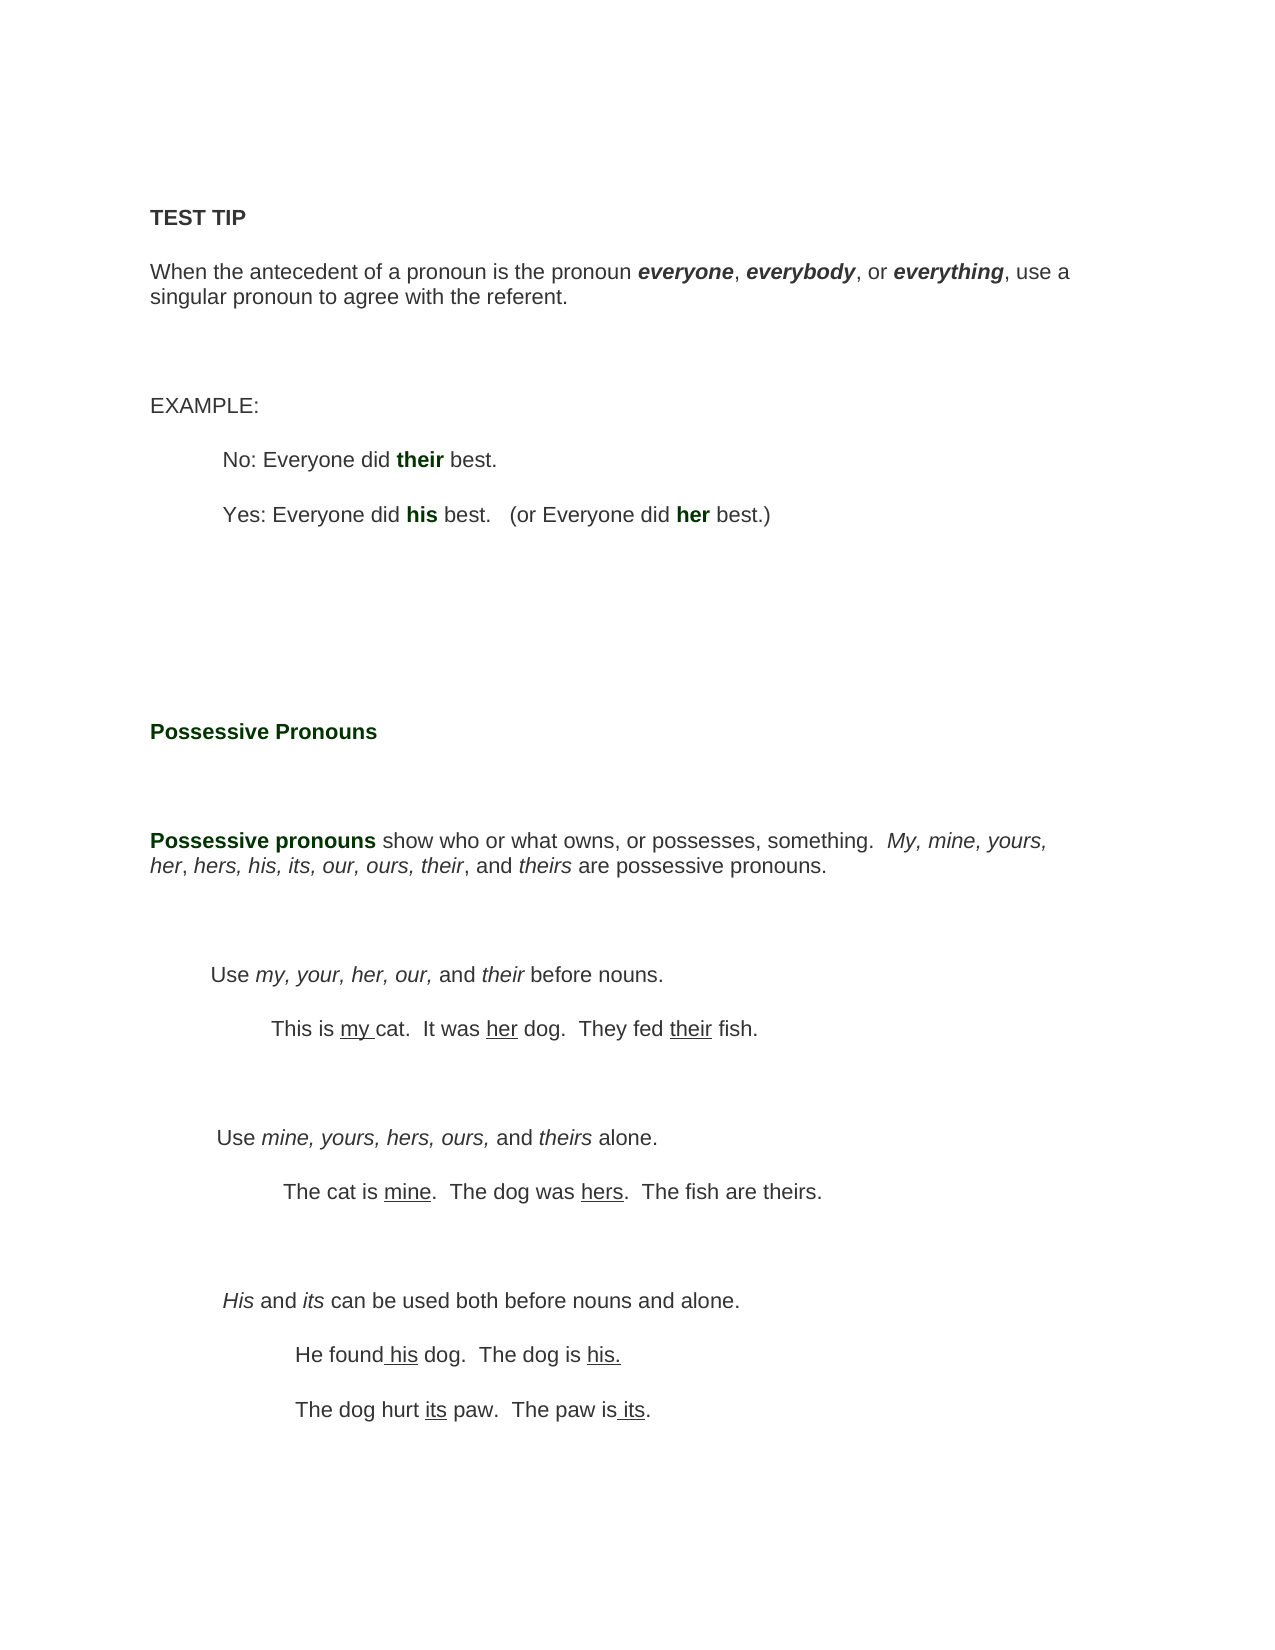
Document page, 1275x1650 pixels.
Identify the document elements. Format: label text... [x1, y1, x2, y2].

text Possessive Pronouns [150, 719, 1125, 744]
text The dog hurt its paw. The paw is its. [150, 1397, 1125, 1422]
text EXAMPLE: [150, 393, 1125, 418]
text Use my, your, her, our, and their before nouns. [150, 962, 1125, 987]
text His and its can be used both before nouns and alone. [150, 1288, 1125, 1313]
text Yes: Everyone did his best. (or Everyone did her best.) [150, 501, 1125, 527]
text This is my cat. It was her dog. They fed their fish. [150, 1016, 1125, 1041]
text The cat is mine. The dog was hers. The fish are theirs. [150, 1179, 1125, 1204]
text Use mine, yours, hers, ours, and theirs alone. [150, 1125, 1125, 1150]
text No: Everyone did their best. [150, 447, 1125, 472]
text TEST TIP [150, 204, 1125, 229]
text He found his dog. The dog is his. [150, 1342, 1125, 1367]
text Possessive pronouns show who or what owns, or possesses, something. My, mine, yours, her, hers, his, its, our, ours, their, and theirs are possessive pronouns. [150, 828, 1125, 878]
text When the antecedent of a pronoun is the pronoun everyone, everybody, or everything, use a singular pronoun to agree with the referent. [150, 259, 1125, 309]
